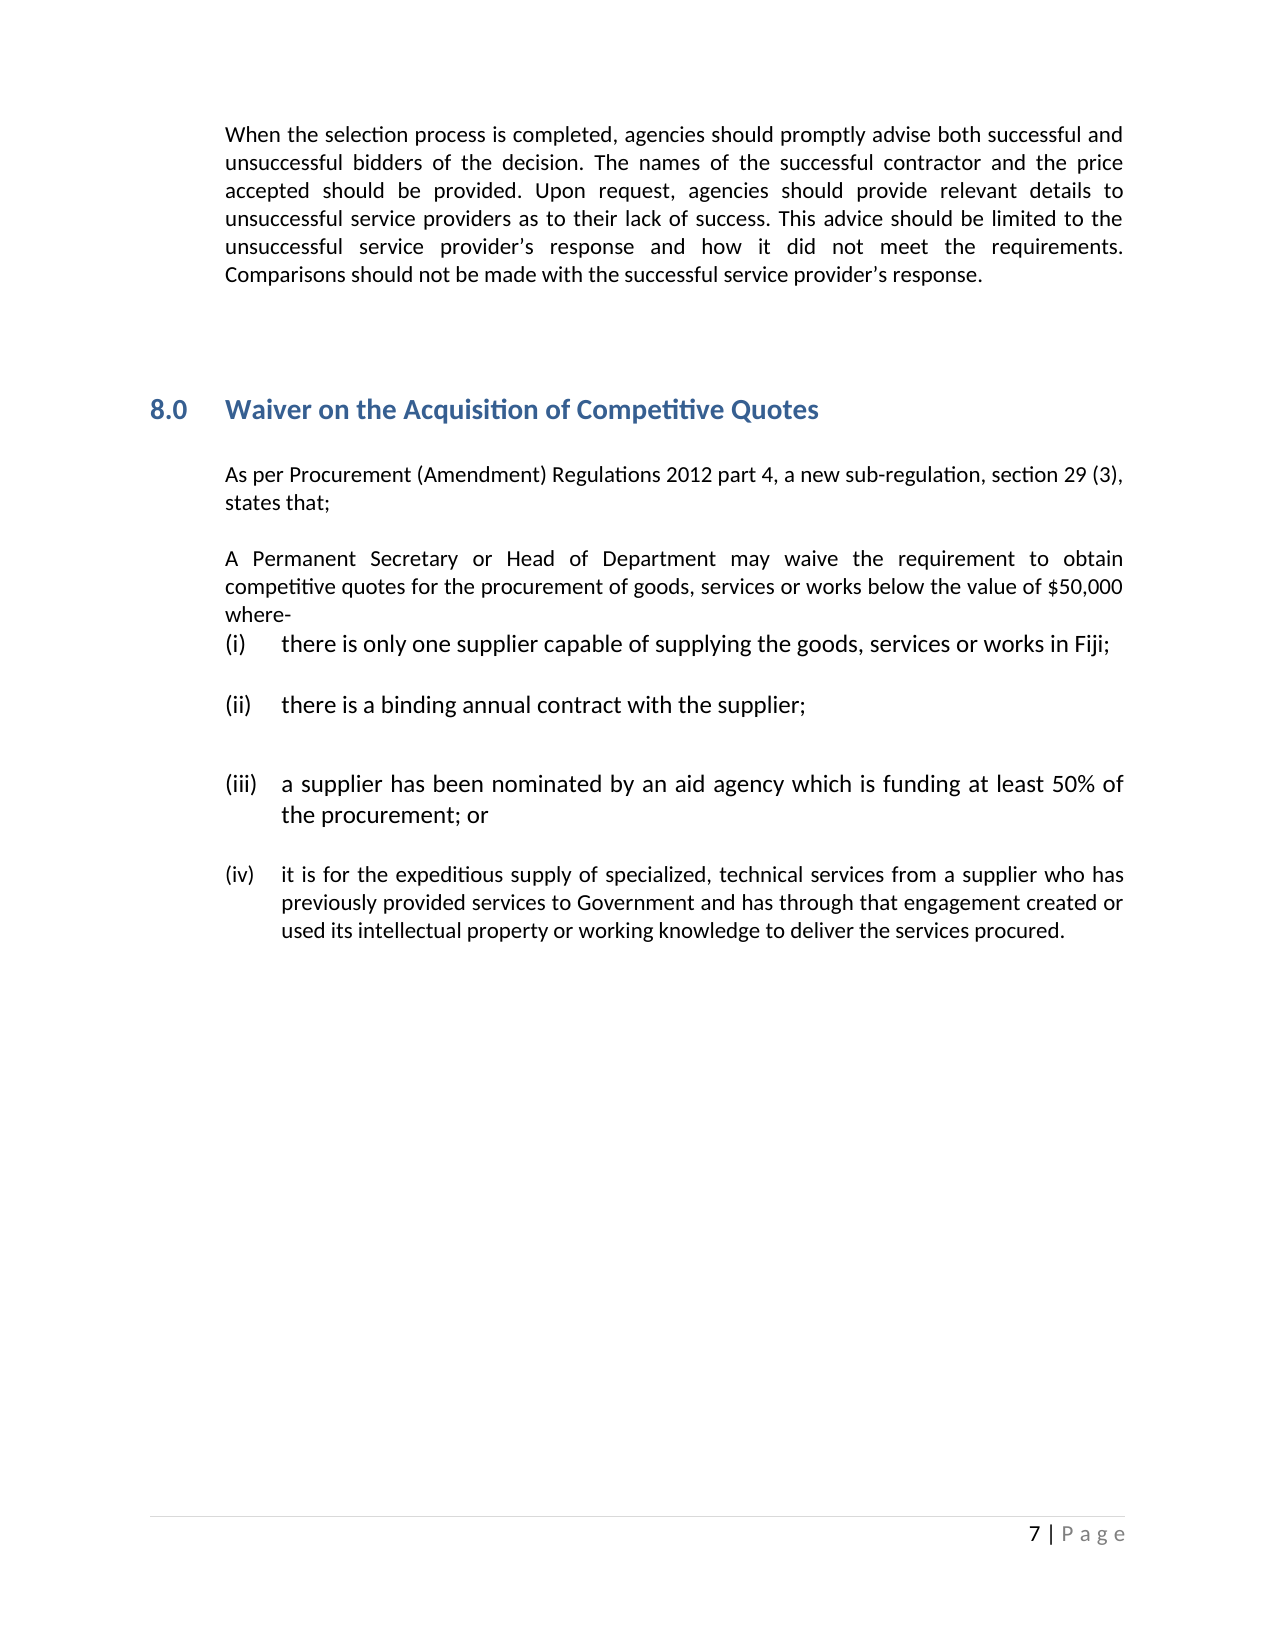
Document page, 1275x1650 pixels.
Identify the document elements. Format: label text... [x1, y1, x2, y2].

list there is only one supplier capable of supplying the goods, services or works in Fiji; [225, 628, 1125, 659]
text A Permanent Secretary or Head of Department may waive the requirement to obtain competitive quotes for the procurement of goods, services or works below the value of $50,000 where- [225, 544, 1125, 628]
list there is a binding annual contract with the supplier; [225, 689, 1125, 720]
subtitle 8.0 Waiver on the Acquisition of Competitive Quotes [150, 391, 1125, 427]
text When the selection process is completed, agencies should promptly advise both successful and unsuccessful bidders of the decision. The names of the successful contractor and the price accepted should be provided. Upon request, agencies should provide relevant details to unsuccessful service providers as to their lack of success. This advice should be limited to the unsuccessful service provider’s response and how it did not meet the requirements. Comparisons should not be made with the successful service provider’s response. [225, 120, 1125, 288]
text As per Procurement (Amendment) Regulations 2012 part 4, a new sub-regulation, section 29 (3), states that; [225, 460, 1125, 516]
list a supplier has been nominated by an aid agency which is funding at least 50% of the procurement; or [225, 769, 1125, 830]
list it is for the expeditious supply of specialized, technical services from a supplier who has previously provided services to Government and has through that engagement created or used its intellectual property or working knowledge to deliver the services procured. [225, 860, 1125, 944]
